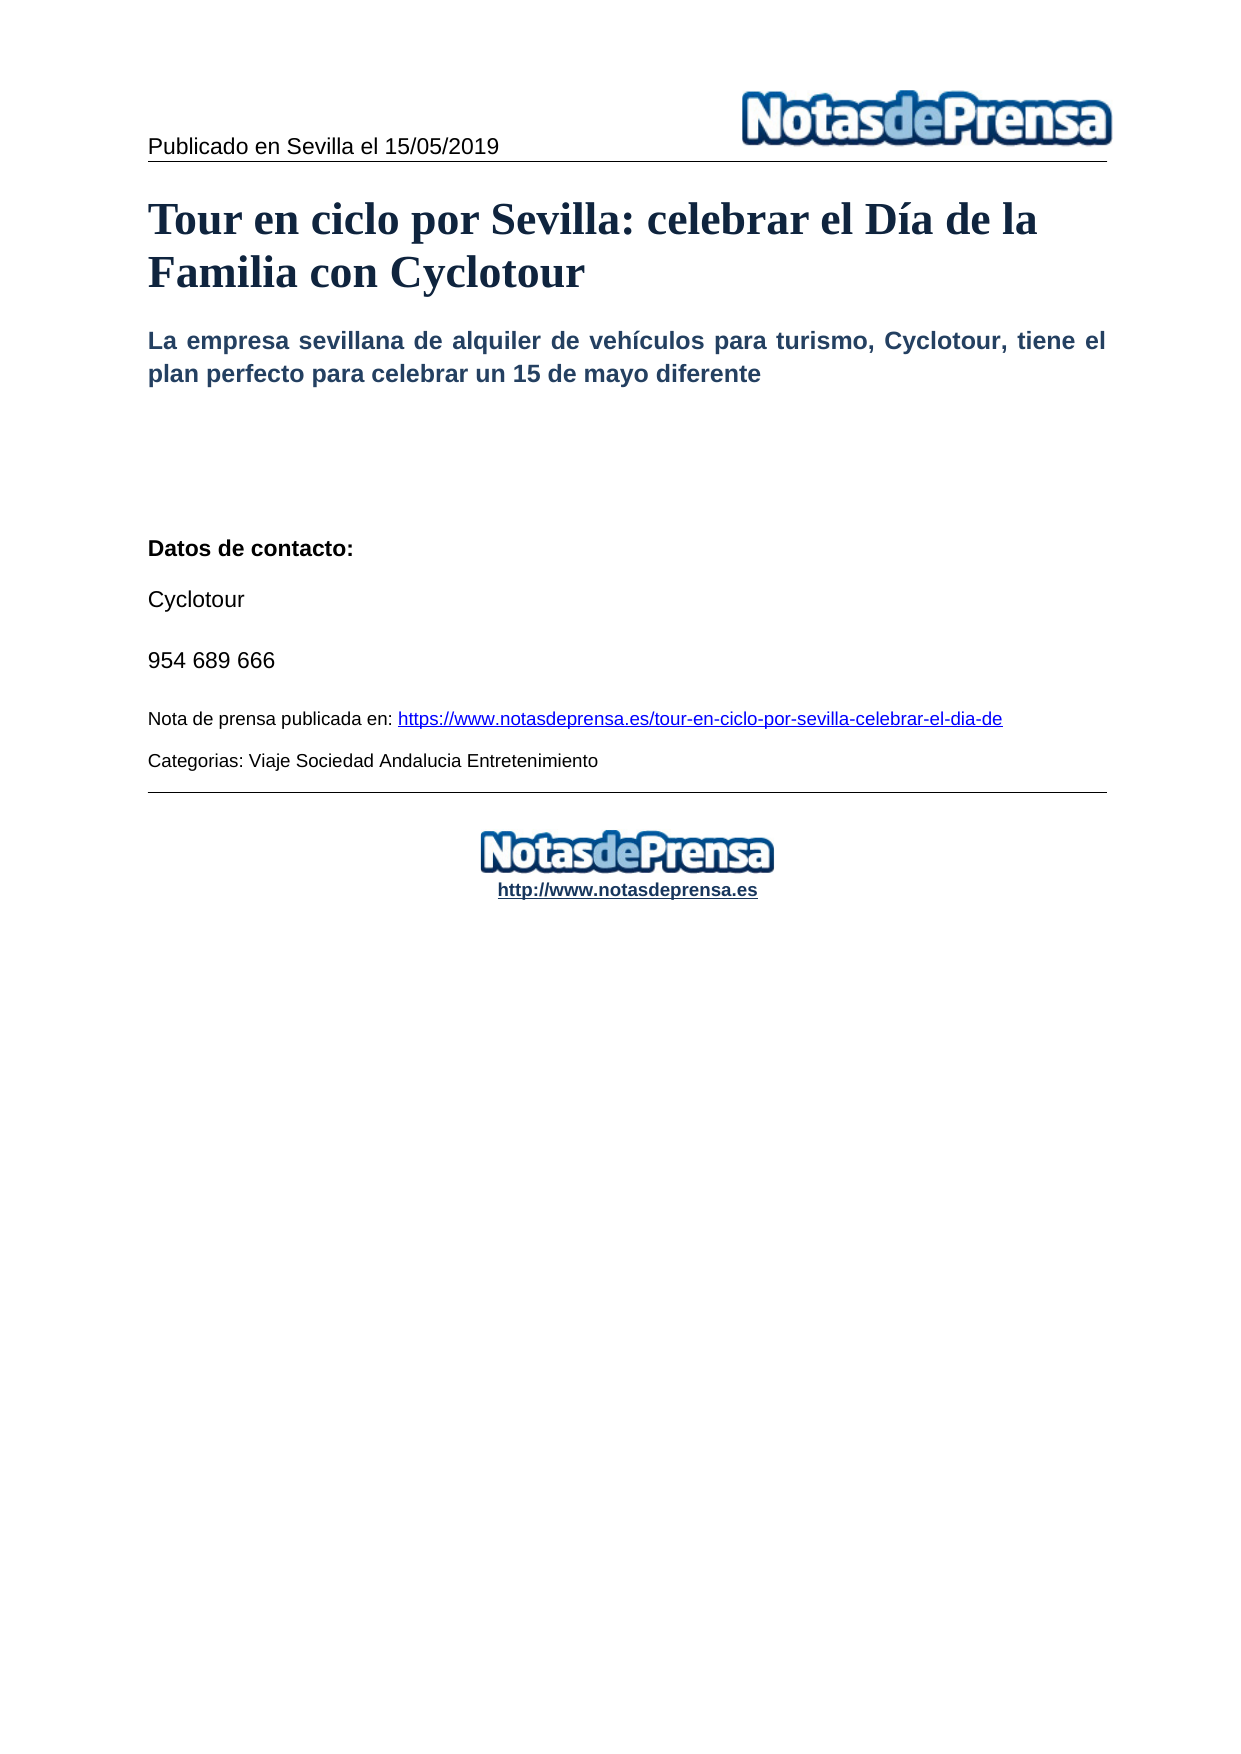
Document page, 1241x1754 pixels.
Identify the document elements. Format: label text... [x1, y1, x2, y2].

text Nota de prensa publicada en: https://www.notasdeprensa.es/tour-en-ciclo-por-sevilla-celebrar-el-dia-de [148, 707, 1107, 729]
text Datos de contacto: [148, 535, 1107, 562]
subtitle La empresa sevillana de alquiler de vehículos para turismo, Cyclotour, tiene el plan perfecto para celebrar un 15 de mayo diferente [148, 326, 1107, 388]
subtitle Tour en ciclo por Sevilla: celebrar el Día de la Familia con Cyclotour [148, 192, 1107, 297]
picture [742, 90, 1113, 148]
picture [480, 829, 775, 875]
text Cyclotour [148, 586, 1063, 613]
text Categorias: Viaje Sociedad Andalucia Entretenimiento [148, 750, 1107, 771]
text http://www.notasdeprensa.es [148, 879, 1107, 901]
text 954 689 666 [148, 647, 1063, 673]
text Publicado en Sevilla el 15/05/2019 [148, 133, 1107, 161]
